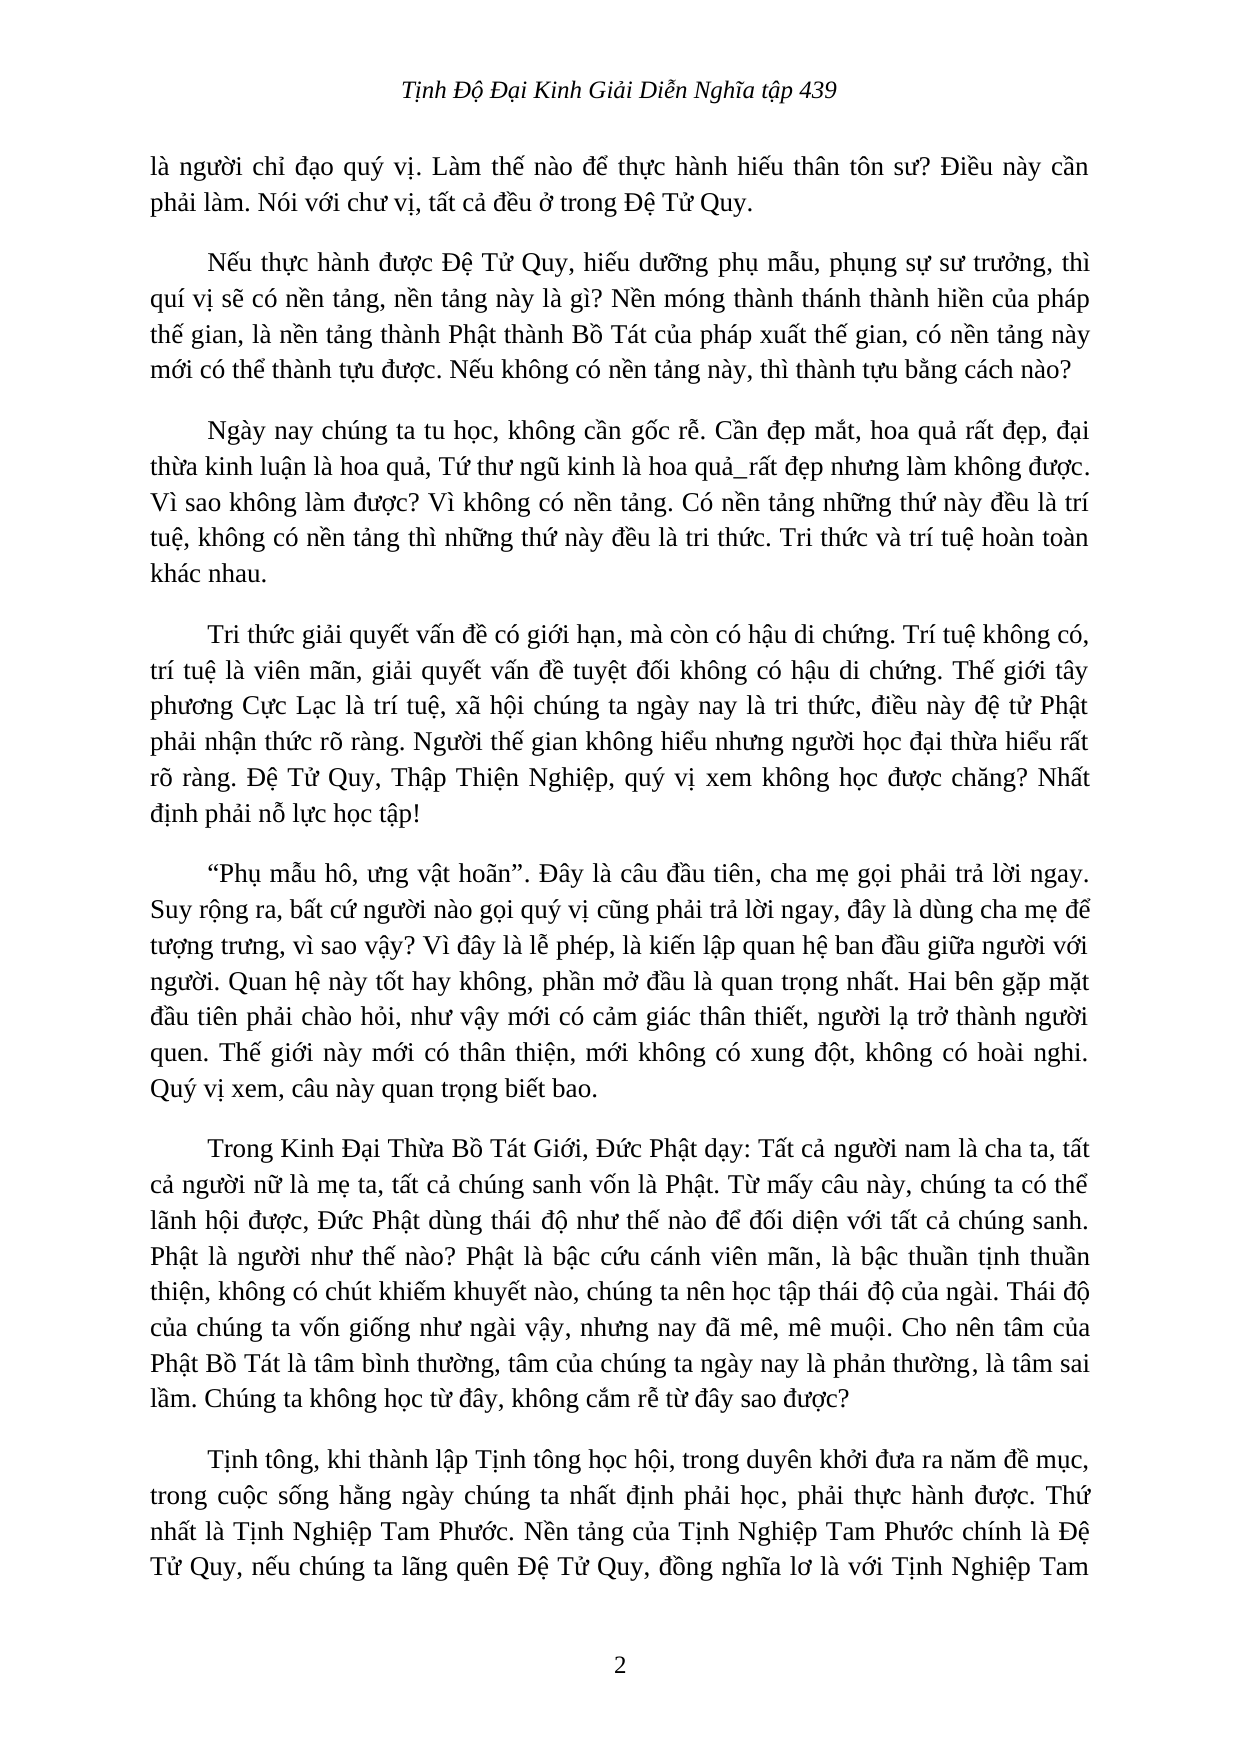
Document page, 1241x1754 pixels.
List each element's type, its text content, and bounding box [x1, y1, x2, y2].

text Tri thức giải quyết vấn đề có giới hạn, mà còn có hậu di chứng. Trí tuệ không có, trí tuệ là viên mãn, giải quyết vấn đề tuyệt đối không có hậu di chứng. Thế giới tây phương Cực Lạc là trí tuệ, xã hội chúng ta ngày nay là tri thức, điều này đệ tử Phật phải nhận thức rõ ràng. Người thế gian không hiểu nhưng người học đại thừa hiểu rất rõ ràng. Đệ Tử Quy, Thập Thiện Nghiệp, quý vị xem không học được chăng? Nhất định phải nỗ lực học tập! [150, 618, 1090, 828]
text Nếu thực hành được Đệ Tử Quy, hiếu dưỡng phụ mẫu, phụng sự sư trưởng, thì quí vị sẽ có nền tảng, nền tảng này là gì? Nền móng thành thánh thành hiền của pháp thế gian, là nền tảng thành Phật thành Bồ Tát của pháp xuất thế gian, có nền tảng này mới có thể thành tựu được. Nếu không có nền tảng này, thì thành tựu bằng cách nào? [150, 246, 1090, 385]
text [150, 1443, 1090, 1582]
text Ngày nay chúng ta tu học, không cần gốc rễ. Cần đẹp mắt, hoa quả rất đẹp, đại thừa kinh luận là hoa quả, Tứ thư ngũ kinh là hoa quả_rất đẹp nhưng làm không được. Vì sao không làm được? Vì không có nền tảng. Có nền tảng những thứ này đều là trí tuệ, không có nền tảng thì những thứ này đều là tri thức. Tri thức và trí tuệ hoàn toàn khác nhau. [150, 414, 1090, 588]
text Trong Kinh Đại Thừa Bồ Tát Giới, Đức Phật dạy: Tất cả người nam là cha ta, tất cả người nữ là mẹ ta, tất cả chúng sanh vốn là Phật. Từ mấy câu này, chúng ta có thể lãnh hội được, Đức Phật dùng thái độ như thế nào để đối diện với tất cả chúng sanh. Phật là người như thế nào? Phật là bậc cứu cánh viên mãn, là bậc thuần tịnh thuần thiện, không có chút khiếm khuyết nào, chúng ta nên học tập thái độ của ngài. Thái độ của chúng ta vốn giống như ngài vậy, nhưng nay đã mê, mê muội. Cho nên tâm của Phật Bồ Tát là tâm bình thường, tâm của chúng ta ngày nay là phản thường, là tâm sai lầm. Chúng ta không học từ đây, không cắm rễ từ đây sao được? [150, 1132, 1090, 1414]
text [150, 150, 1090, 217]
text “Phụ mẫu hô, ưng vật hoãn”. Đây là câu đầu tiên, cha mẹ gọi phải trả lời ngay. Suy rộng ra, bất cứ người nào gọi quý vị cũng phải trả lời ngay, đây là dùng cha mẹ để tượng trưng, vì sao vậy? Vì đây là lễ phép, là kiến lập quan hệ ban đầu giữa người với người. Quan hệ này tốt hay không, phần mở đầu là quan trọng nhất. Hai bên gặp mặt đầu tiên phải chào hỏi, như vậy mới có cảm giác thân thiết, người lạ trở thành người quen. Thế giới này mới có thân thiện, mới không có xung đột, không có hoài nghi. Quý vị xem, câu này quan trọng biết bao. [150, 857, 1090, 1103]
